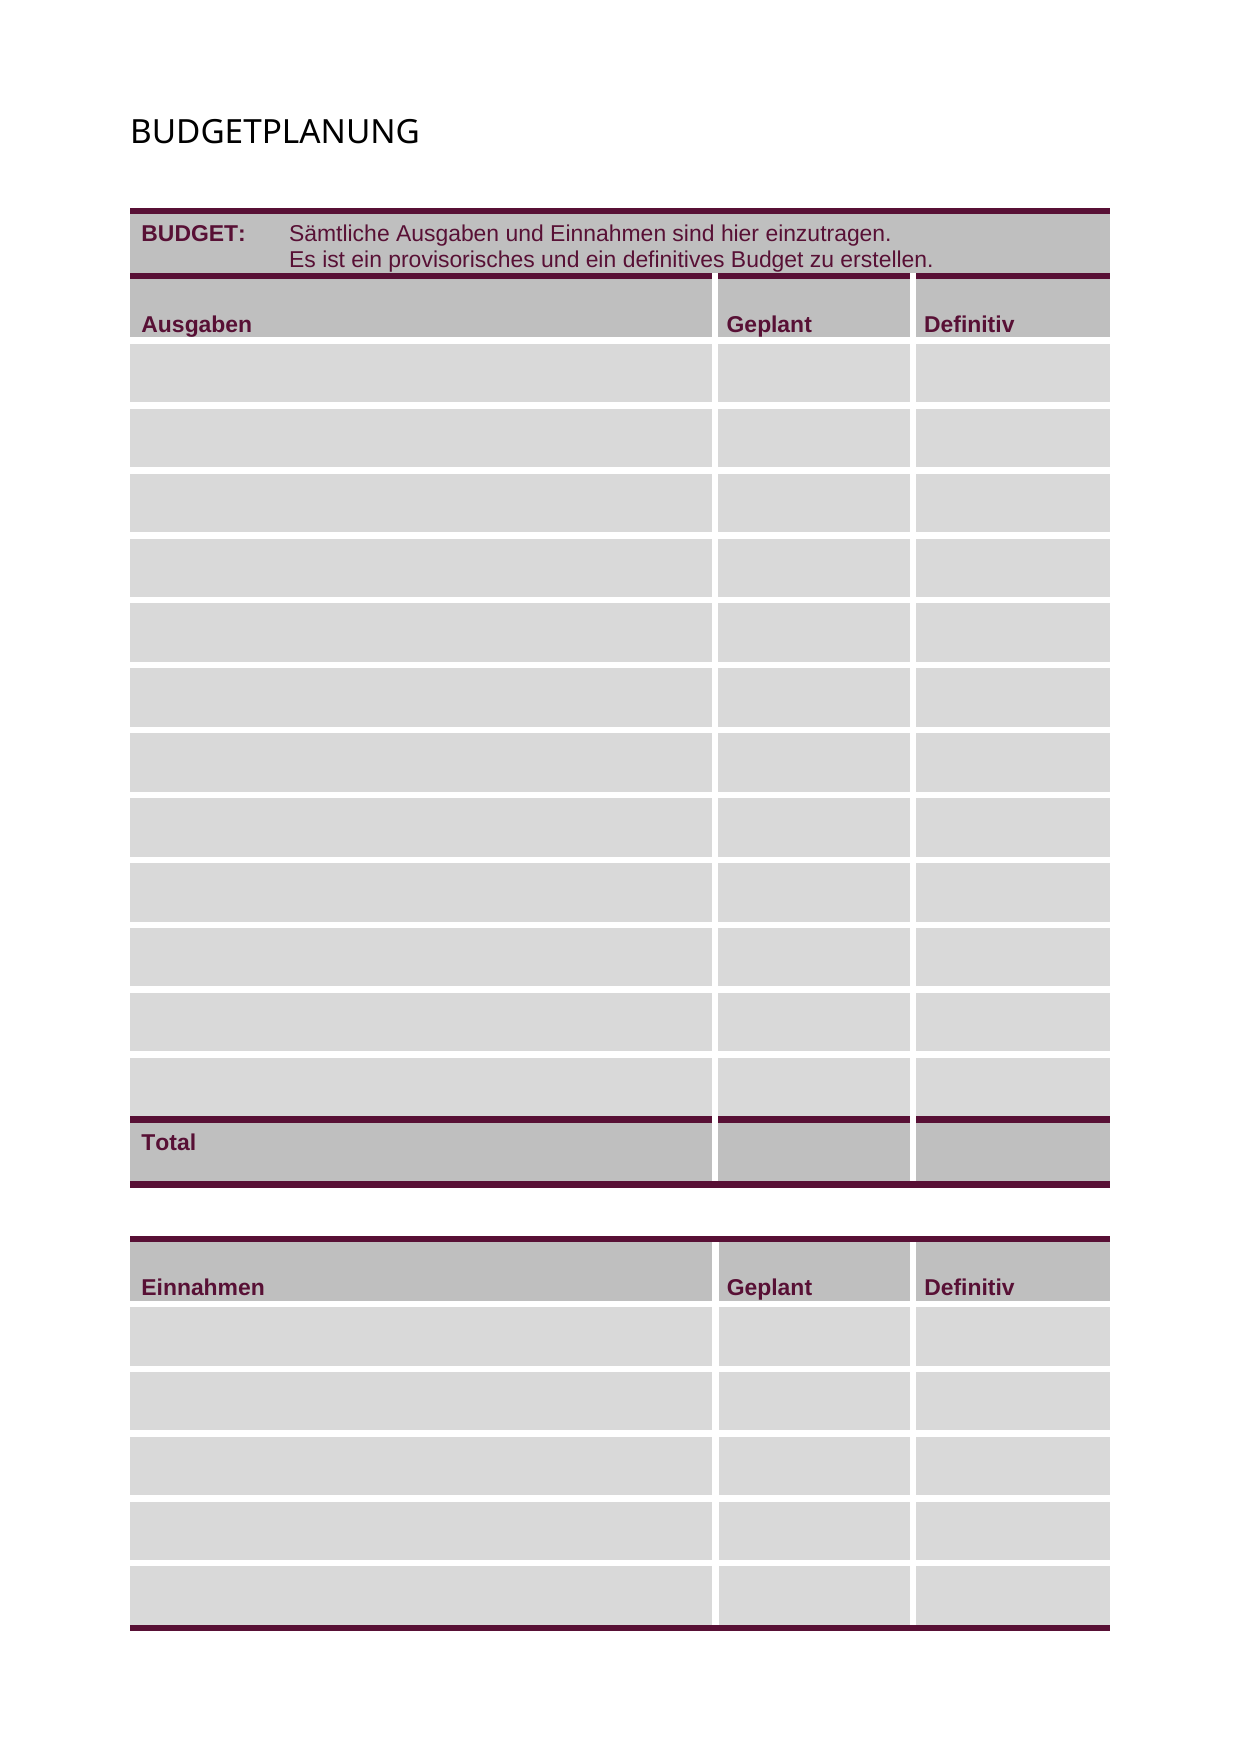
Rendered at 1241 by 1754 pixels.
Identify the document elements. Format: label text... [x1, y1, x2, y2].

table_cell [718, 1058, 910, 1116]
table_cell [718, 603, 910, 662]
table_cell [718, 474, 910, 532]
table_cell [130, 928, 712, 986]
table_cell [916, 603, 1110, 662]
table_cell [130, 863, 712, 922]
table_cell Ausgaben [130, 279, 712, 337]
table_cell [130, 733, 712, 792]
table_cell [718, 668, 910, 727]
table_cell [916, 1437, 1110, 1495]
table_cell [718, 798, 910, 857]
table_cell [130, 1058, 712, 1116]
table_cell [718, 733, 910, 792]
table_cell [130, 1372, 712, 1430]
table_cell [916, 1372, 1110, 1430]
table_cell [916, 863, 1110, 922]
table_cell [718, 993, 910, 1051]
table_cell [130, 603, 712, 662]
table_cell [130, 474, 712, 532]
table_cell [130, 1437, 712, 1495]
table_cell [130, 798, 712, 857]
table_cell [916, 668, 1110, 727]
table_cell [916, 1123, 1110, 1181]
table_cell [916, 539, 1110, 597]
table_cell [130, 993, 712, 1051]
table_cell [718, 863, 910, 922]
table_cell [916, 474, 1110, 532]
table_cell [130, 1307, 712, 1366]
table_cell [916, 928, 1110, 986]
table_cell [718, 344, 910, 402]
table_cell [916, 993, 1110, 1051]
table_cell [718, 539, 910, 597]
table_cell [719, 1566, 910, 1625]
table_cell [718, 1123, 910, 1181]
table_cell [916, 798, 1110, 857]
table_cell [916, 344, 1110, 402]
table_cell Geplant [718, 279, 910, 337]
table_cell [130, 1502, 712, 1560]
table_cell [130, 539, 712, 597]
table_cell Definitiv [916, 279, 1110, 337]
table_header BUDGET: Sämtliche Ausgaben und Einnahmen sind hier einzutragen. Es ist ein provisorisches und ein definitives Budget zu erstellen. [130, 214, 1110, 273]
table_cell [130, 668, 712, 727]
table_cell [916, 1307, 1110, 1366]
table_cell [916, 1058, 1110, 1116]
table_cell [719, 1307, 910, 1366]
table_cell [916, 409, 1110, 467]
table_cell [916, 733, 1110, 792]
table_cell [130, 1566, 712, 1625]
table_cell [130, 409, 712, 467]
table_cell [718, 409, 910, 467]
table_cell [719, 1437, 910, 1495]
table_cell [916, 1566, 1110, 1625]
table_cell [718, 928, 910, 986]
table_header Einnahmen [130, 1242, 712, 1301]
table_header Definitiv [916, 1242, 1110, 1301]
table_cell Total [130, 1123, 712, 1181]
table_cell [130, 344, 712, 402]
table_header Geplant [719, 1242, 910, 1301]
table_cell [719, 1372, 910, 1430]
table_cell [916, 1502, 1110, 1560]
table_cell [719, 1502, 910, 1560]
text BUDGETPLANUNG [130, 107, 1110, 183]
